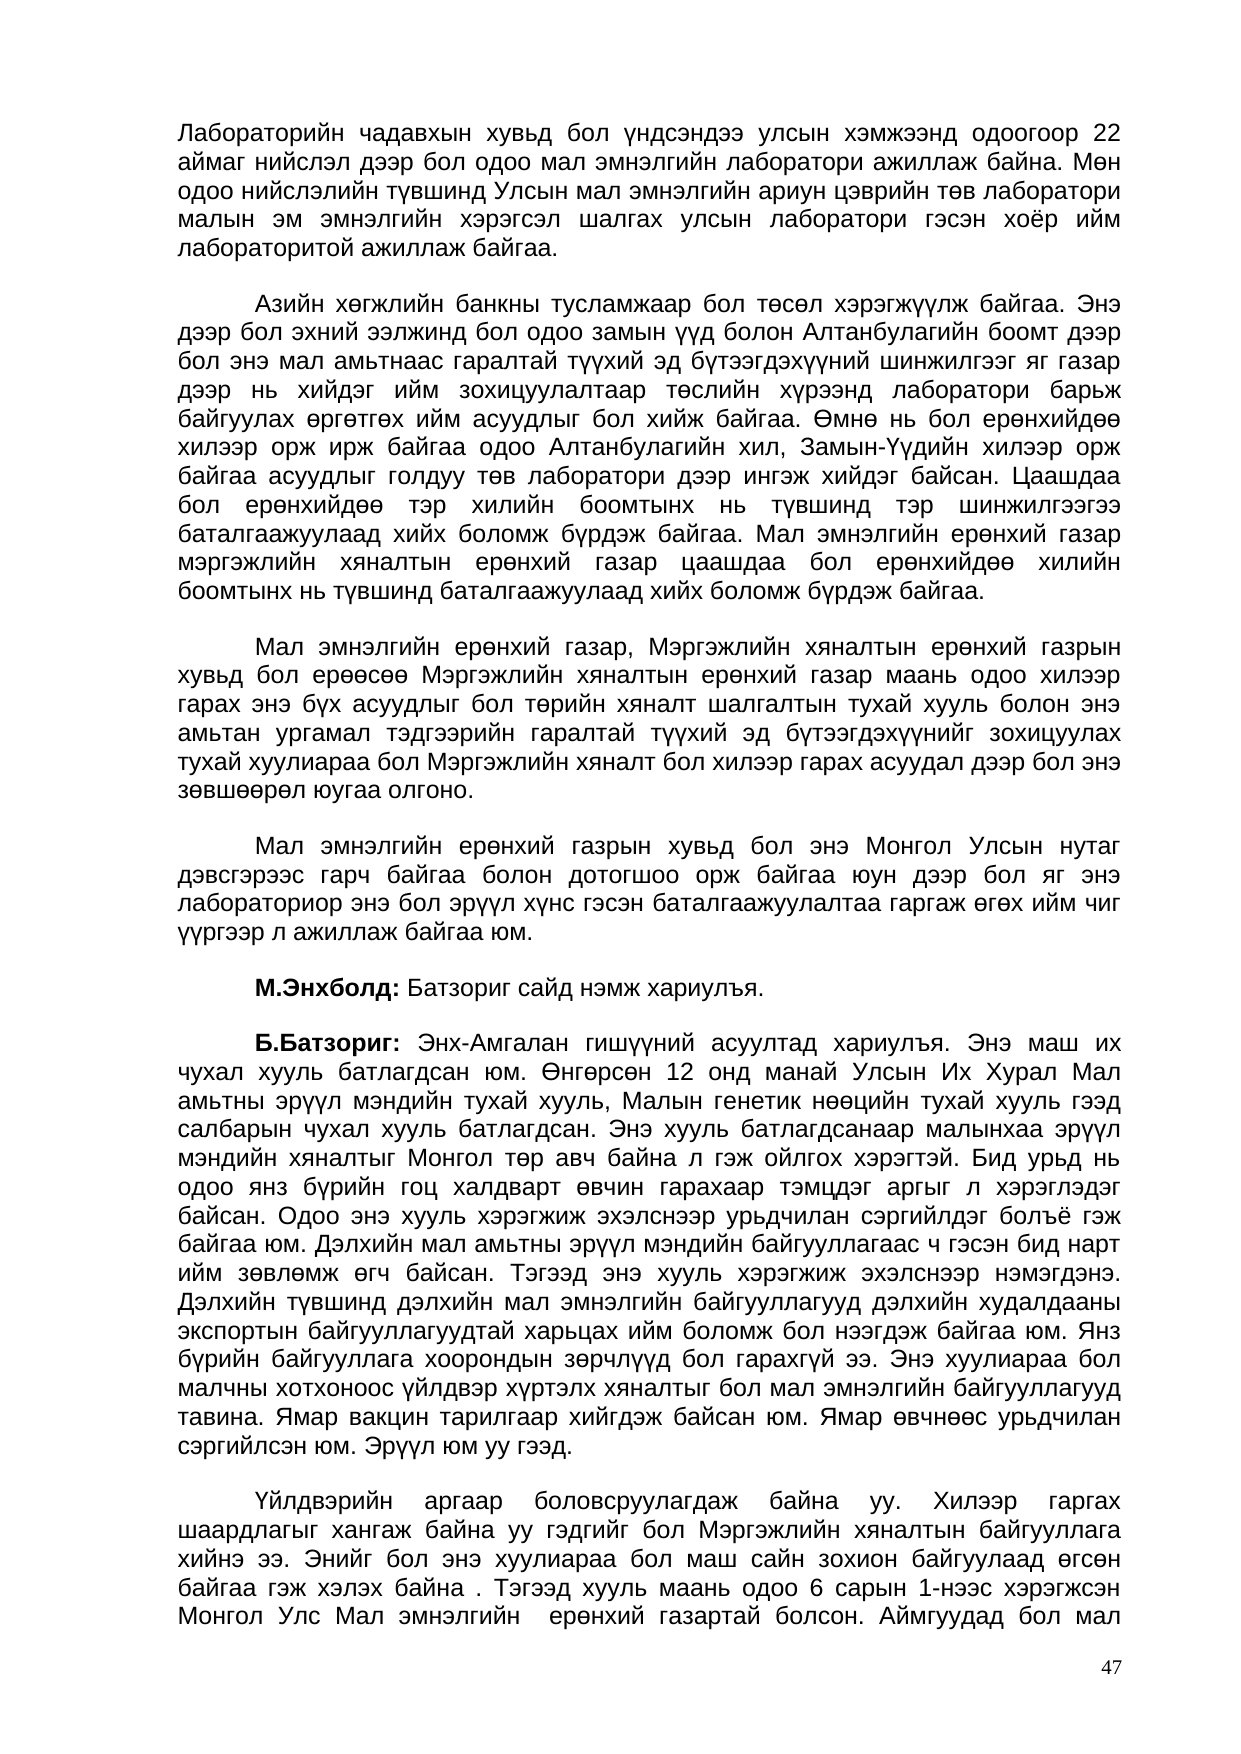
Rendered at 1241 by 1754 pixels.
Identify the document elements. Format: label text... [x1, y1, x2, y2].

text Азийн хөгжлийн банкны тусламжаар бол төсөл хэрэгжүүлж байгаа. Энэ дээр бол эхний ээлжинд бол одоо замын үүд болон Алтанбулагийн боомт дээр бол энэ мал амьтнаас гаралтай түүхий эд бүтээгдэхүүний шинжилгээг яг газар дээр нь хийдэг ийм зохицуулалтаар төслийн хүрээнд лаборатори барьж байгуулах өргөтгөх ийм асуудлыг бол хийж байгаа. Өмнө нь бол ерөнхийдөө хилээр орж ирж байгаа одоо Алтанбулагийн хил, Замын-Үүдийн хилээр орж байгаа асуудлыг голдуу төв лаборатори дээр ингэж хийдэг байсан. Цаашдаа бол ерөнхийдөө тэр хилийн боомтынх нь түвшинд тэр шинжилгээгээ баталгаажуулаад хийх боломж бүрдэж байгаа. Мал эмнэлгийн ерөнхий газар мэргэжлийн хяналтын ерөнхий газар цаашдаа бол ерөнхийдөө хилийн боомтынх нь түвшинд баталгаажуулаад хийх боломж бүрдэж байгаа. [177, 289, 1122, 605]
text Мал эмнэлгийн ерөнхий газрын хувьд бол энэ Монгол Улсын нутаг дэвсгэрээс гарч байгаа болон дотогшоо орж байгаа юун дээр бол яг энэ лабораториор энэ бол эрүүл хүнс гэсэн баталгаажуулалтаа гаргаж өгөх ийм чиг үүргээр л ажиллаж байгаа юм. [177, 831, 1122, 946]
text Мал эмнэлгийн ерөнхий газар, Мэргэжлийн хяналтын ерөнхий газрын хувьд бол ерөөсөө Мэргэжлийн хяналтын ерөнхий газар маань одоо хилээр гарах энэ бүх асуудлыг бол төрийн хяналт шалгалтын тухай хууль болон энэ амьтан ургамал тэдгээрийн гаралтай түүхий эд бүтээгдэхүүнийг зохицуулах тухай хуулиараа бол Мэргэжлийн хяналт бол хилээр гарах асуудал дээр бол энэ зөвшөөрөл юугаа олгоно. [177, 632, 1122, 804]
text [177, 118, 1122, 262]
text Б.Батзориг: Энх-Амгалан гишүүний асуултад хариулъя. Энэ маш их чухал хууль батлагдсан юм. Өнгөрсөн 12 онд манай Улсын Их Хурал Мал амьтны эрүүл мэндийн тухай хууль, Малын генетик нөөцийн тухай хууль гээд салбарын чухал хууль батлагдсан. Энэ хууль батлагдсанаар малынхаа эрүүл мэндийн хяналтыг Монгол төр авч байна л гэж ойлгох хэрэгтэй. Бид урьд нь одоо янз бүрийн гоц халдварт өвчин гарахаар тэмцдэг аргыг л хэрэглэдэг байсан. Одоо энэ хууль хэрэгжиж эхэлснээр урьдчилан сэргийлдэг болъё гэж байгаа юм. Дэлхийн мал амьтны эрүүл мэндийн байгууллагаас ч гэсэн бид нарт ийм зөвлөмж өгч байсан. Тэгээд энэ хууль хэрэгжиж эхэлснээр нэмэгдэнэ. Дэлхийн түвшинд дэлхийн мал эмнэлгийн байгууллагууд дэлхийн худалдааны экспортын байгууллагуудтай харьцах ийм боломж бол нээгдэж байгаа юм. Янз бүрийн байгууллага хоорондын зөрчлүүд бол гарахгүй ээ. Энэ хуулиараа бол малчны хотхоноос үйлдвэр хүртэлх хяналтыг бол мал эмнэлгийн байгууллагууд тавина. Ямар вакцин тарилгаар хийгдэж байсан юм. Ямар өвчнөөс урьдчилан сэргийлсэн юм. Эрүүл юм уу гээд. [177, 1028, 1122, 1459]
text М.Энхболд: Батзориг сайд нэмж хариулъя. [177, 973, 1122, 1001]
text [177, 1486, 1122, 1630]
